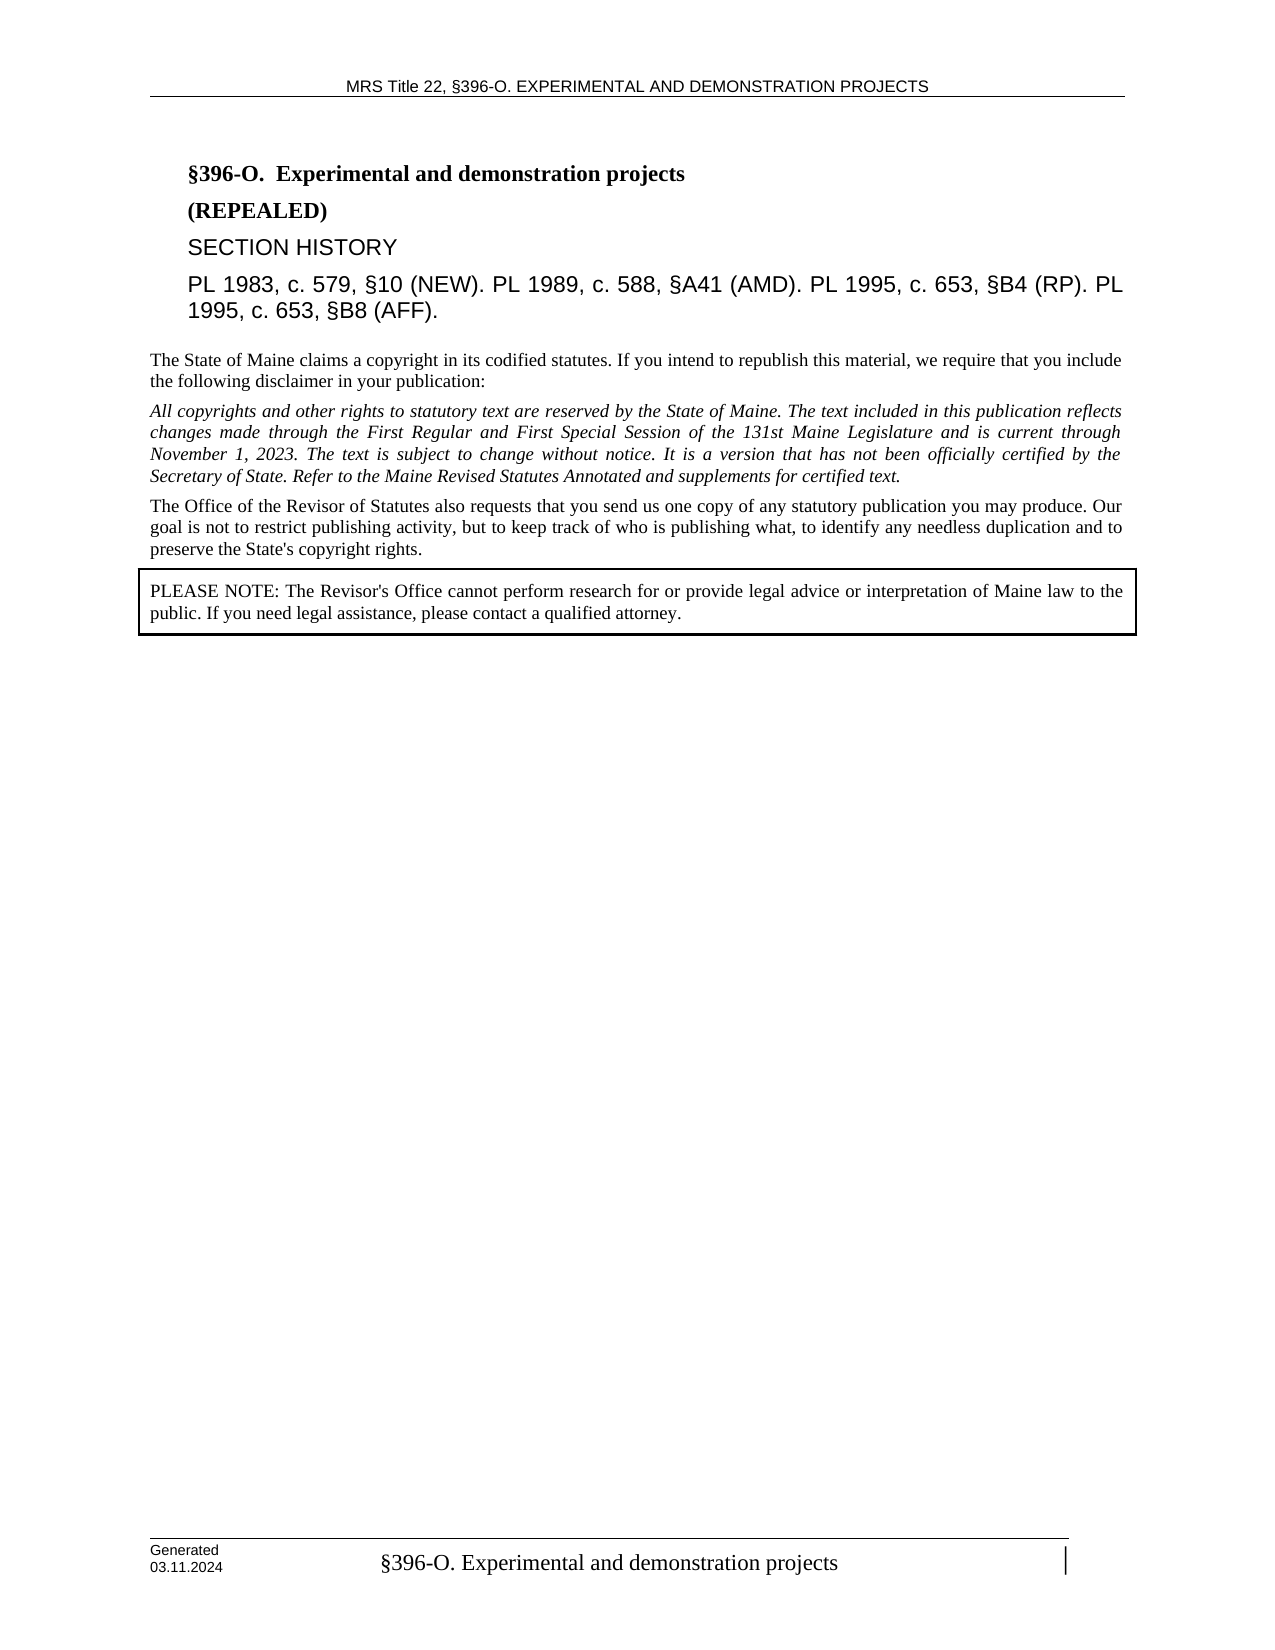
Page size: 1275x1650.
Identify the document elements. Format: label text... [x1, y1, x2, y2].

text PL 1983, c. 579, §10 (NEW). PL 1989, c. 588, §A41 (AMD). PL 1995, c. 653, §B4 (RP). PL 1995, c. 653, §B8 (AFF). [187, 271, 1125, 323]
text §396-O. Experimental and demonstration projects [187, 160, 1125, 187]
text SECTION HISTORY [187, 234, 1125, 260]
text All copyrights and other rights to statutory text are reserved by the State of Maine. The text included in this publication reflects changes made through the First Regular and First Special Session of the 131st Maine Legislature and is current through November 1, 2023 . The text is subject to change without notice. It is a version that has not been officially certified by the Secretary of State. Refer to the Maine Revised Statutes Annotated and supplements for certified text. [150, 400, 1125, 486]
text PLEASE NOTE: The Revisor's Office cannot perform research for or provide legal advice or interpretation of Maine law to the public. If you need legal assistance, please contact a qualified attorney. [140, 570, 1135, 633]
text (REPEALED) [187, 197, 1125, 223]
text The State of Maine claims a copyright in its codified statutes. If you intend to republish this material, we require that you include the following disclaimer in your publication: [150, 348, 1125, 392]
text The Office of the Revisor of Statutes also requests that you send us one copy of any statutory publication you may produce. Our goal is not to restrict publishing activity, but to keep track of who is publishing what, to identify any needless duplication and to preserve the State's copyright rights. [150, 494, 1125, 559]
